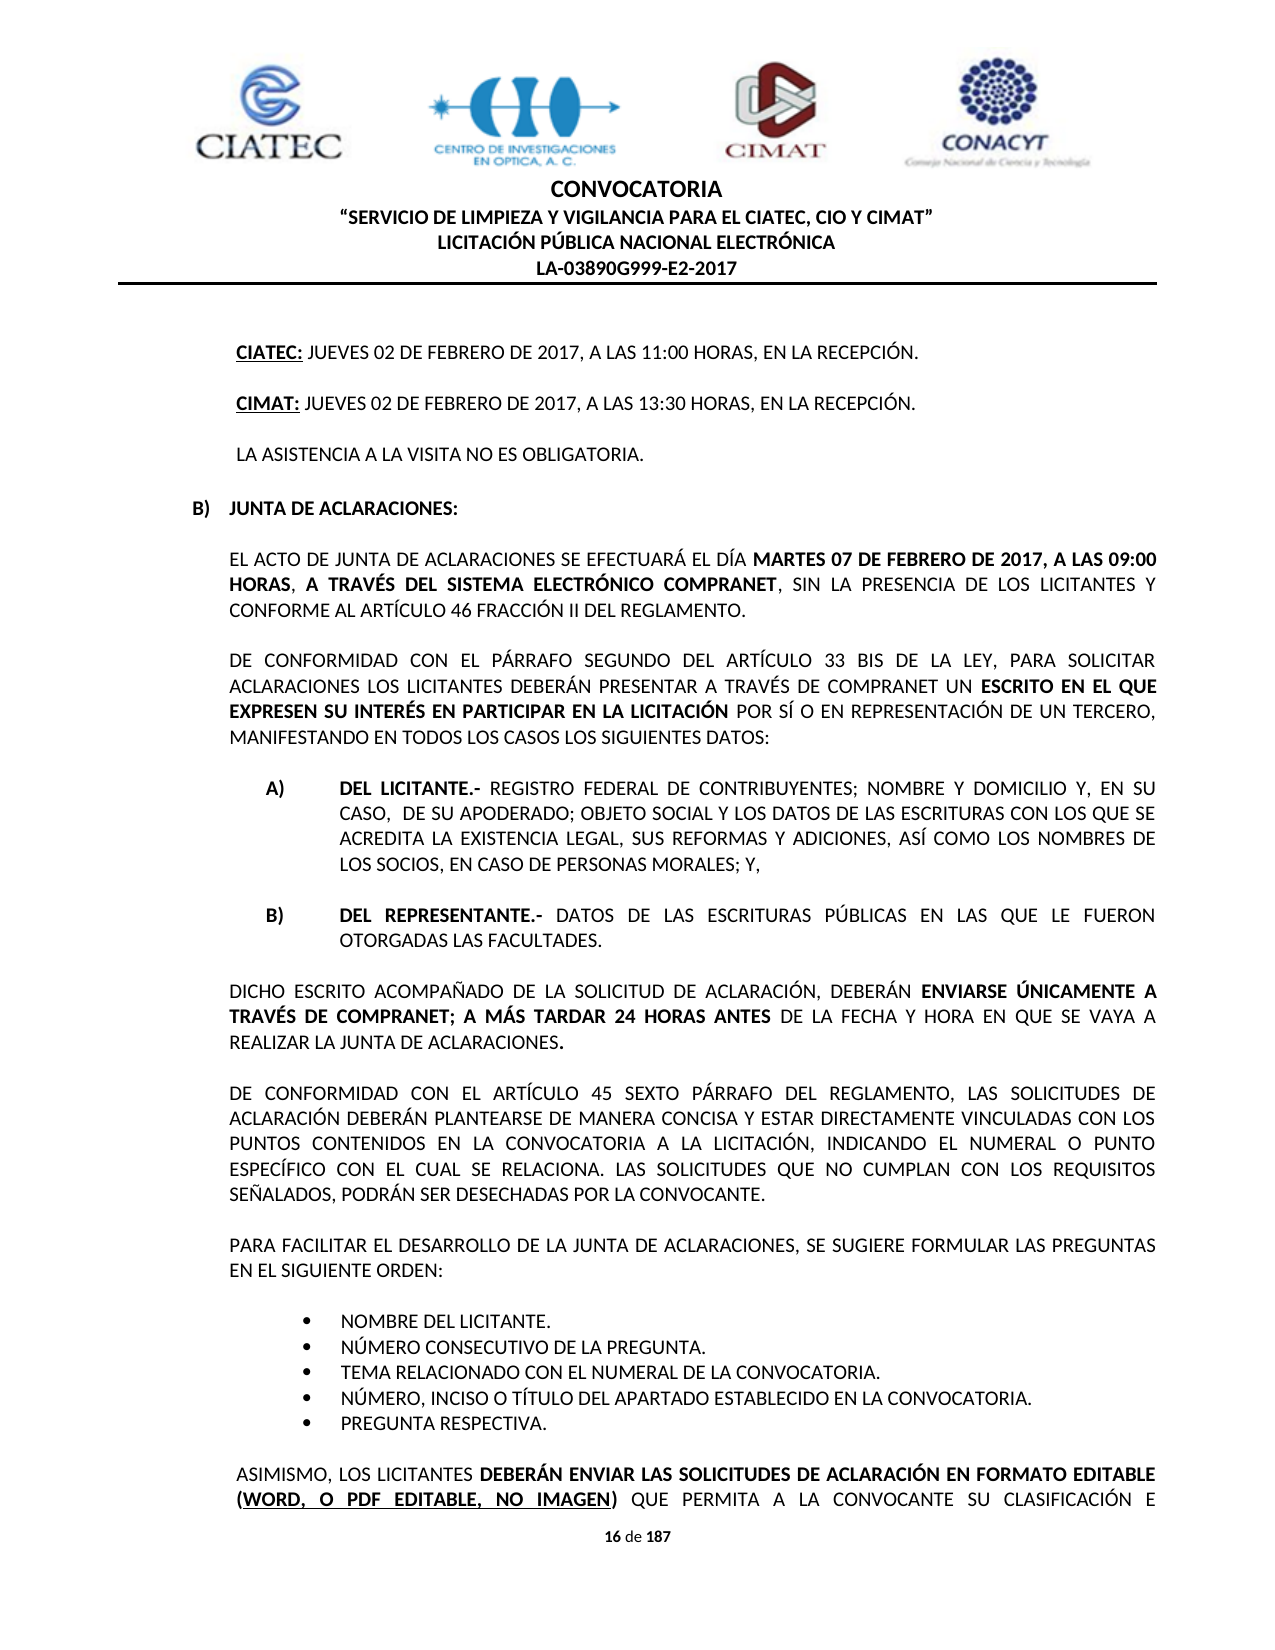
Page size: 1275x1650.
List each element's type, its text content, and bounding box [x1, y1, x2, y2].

picture [177, 47, 1098, 174]
text PARA FACILITAR EL DESARROLLO DE LA JUNTA DE ACLARACIONES, SE SUGIERE FORMULAR LAS PREGUNTAS EN EL SIGUIENTE ORDEN: [229, 1232, 1157, 1283]
list JUNTA DE ACLARACIONES: [192, 495, 1157, 521]
text DE CONFORMIDAD CON EL PÁRRAFO SEGUNDO DEL ARTÍCULO 33 BIS DE LA LEY, PARA SOLICITAR ACLARACIONES LOS LICITANTES DEBERÁN PRESENTAR A TRAVÉS DE COMPRANET UN ESCRITO EN EL QUE EXPRESEN SU INTERÉS EN PARTICIPAR EN LA LICITACIÓN POR SÍ O EN REPRESENTACIÓN DE UN TERCERO, MANIFESTANDO EN TODOS LOS CASOS LOS SIGUIENTES DATOS: [229, 648, 1157, 749]
list NÚMERO, INCISO O TÍTULO DEL APARTADO ESTABLECIDO EN LA CONVOCATORIA. [303, 1385, 1157, 1410]
text CIMAT: JUEVES 02 DE FEBRERO DE 2017, A LAS 13:30 HORAS, EN LA RECEPCIÓN. [236, 390, 1157, 416]
text A) DEL LICITANTE.- REGISTRO FEDERAL DE CONTRIBUYENTES; NOMBRE Y DOMICILIO Y, EN SU CASO, DE SU APODERADO; OBJETO SOCIAL Y LOS DATOS DE LAS ESCRITURAS CON LOS QUE SE ACREDITA LA EXISTENCIA LEGAL, SUS REFORMAS Y ADICIONES, ASÍ COMO LOS NOMBRES DE LOS SOCIOS, EN CASO DE PERSONAS MORALES; Y, [266, 775, 1157, 876]
list TEMA RELACIONADO CON EL NUMERAL DE LA CONVOCATORIA. [303, 1359, 1157, 1385]
list PREGUNTA RESPECTIVA. [303, 1410, 1157, 1436]
text DE CONFORMIDAD CON EL ARTÍCULO 45 SEXTO PÁRRAFO DEL REGLAMENTO, LAS SOLICITUDES DE ACLARACIÓN DEBERÁN PLANTEARSE DE MANERA CONCISA Y ESTAR DIRECTAMENTE VINCULADAS CON LOS PUNTOS CONTENIDOS EN LA CONVOCATORIA A LA LICITACIÓN, INDICANDO EL NUMERAL O PUNTO ESPECÍFICO CON EL CUAL SE RELACIONA. LAS SOLICITUDES QUE NO CUMPLAN CON LOS REQUISITOS SEÑALADOS, PODRÁN SER DESECHADAS POR LA CONVOCANTE. [229, 1080, 1157, 1207]
text EL ACTO DE JUNTA DE ACLARACIONES SE EFECTUARÁ EL DÍA MARTES 07 DE FEBRERO DE 2017, A LAS 09:00 HORAS, A TRAVÉS DEL SISTEMA ELECTRÓNICO COMPRANET, SIN LA PRESENCIA DE LOS LICITANTES Y CONFORME AL ARTÍCULO 46 FRACCIÓN II DEL REGLAMENTO. [229, 546, 1157, 622]
text DICHO ESCRITO ACOMPAÑADO DE LA SOLICITUD DE ACLARACIÓN, DEBERÁN ENVIARSE ÚNICAMENTE A TRAVÉS DE COMPRANET; A MÁS TARDAR 24 HORAS ANTES DE LA FECHA Y HORA EN QUE SE VAYA A REALIZAR LA JUNTA DE ACLARACIONES. [229, 978, 1157, 1054]
list NÚMERO CONSECUTIVO DE LA PREGUNTA. [303, 1334, 1157, 1359]
text B) DEL REPRESENTANTE.- DATOS DE LAS ESCRITURAS PÚBLICAS EN LAS QUE LE FUERON OTORGADAS LAS FACULTADES. [266, 902, 1157, 953]
text CIATEC: JUEVES 02 DE FEBRERO DE 2017, A LAS 11:00 HORAS, EN LA RECEPCIÓN. [236, 339, 1157, 365]
list NOMBRE DEL LICITANTE. [303, 1308, 1157, 1334]
text LA ASISTENCIA A LA VISITA NO ES OBLIGATORIA. [236, 441, 1157, 466]
